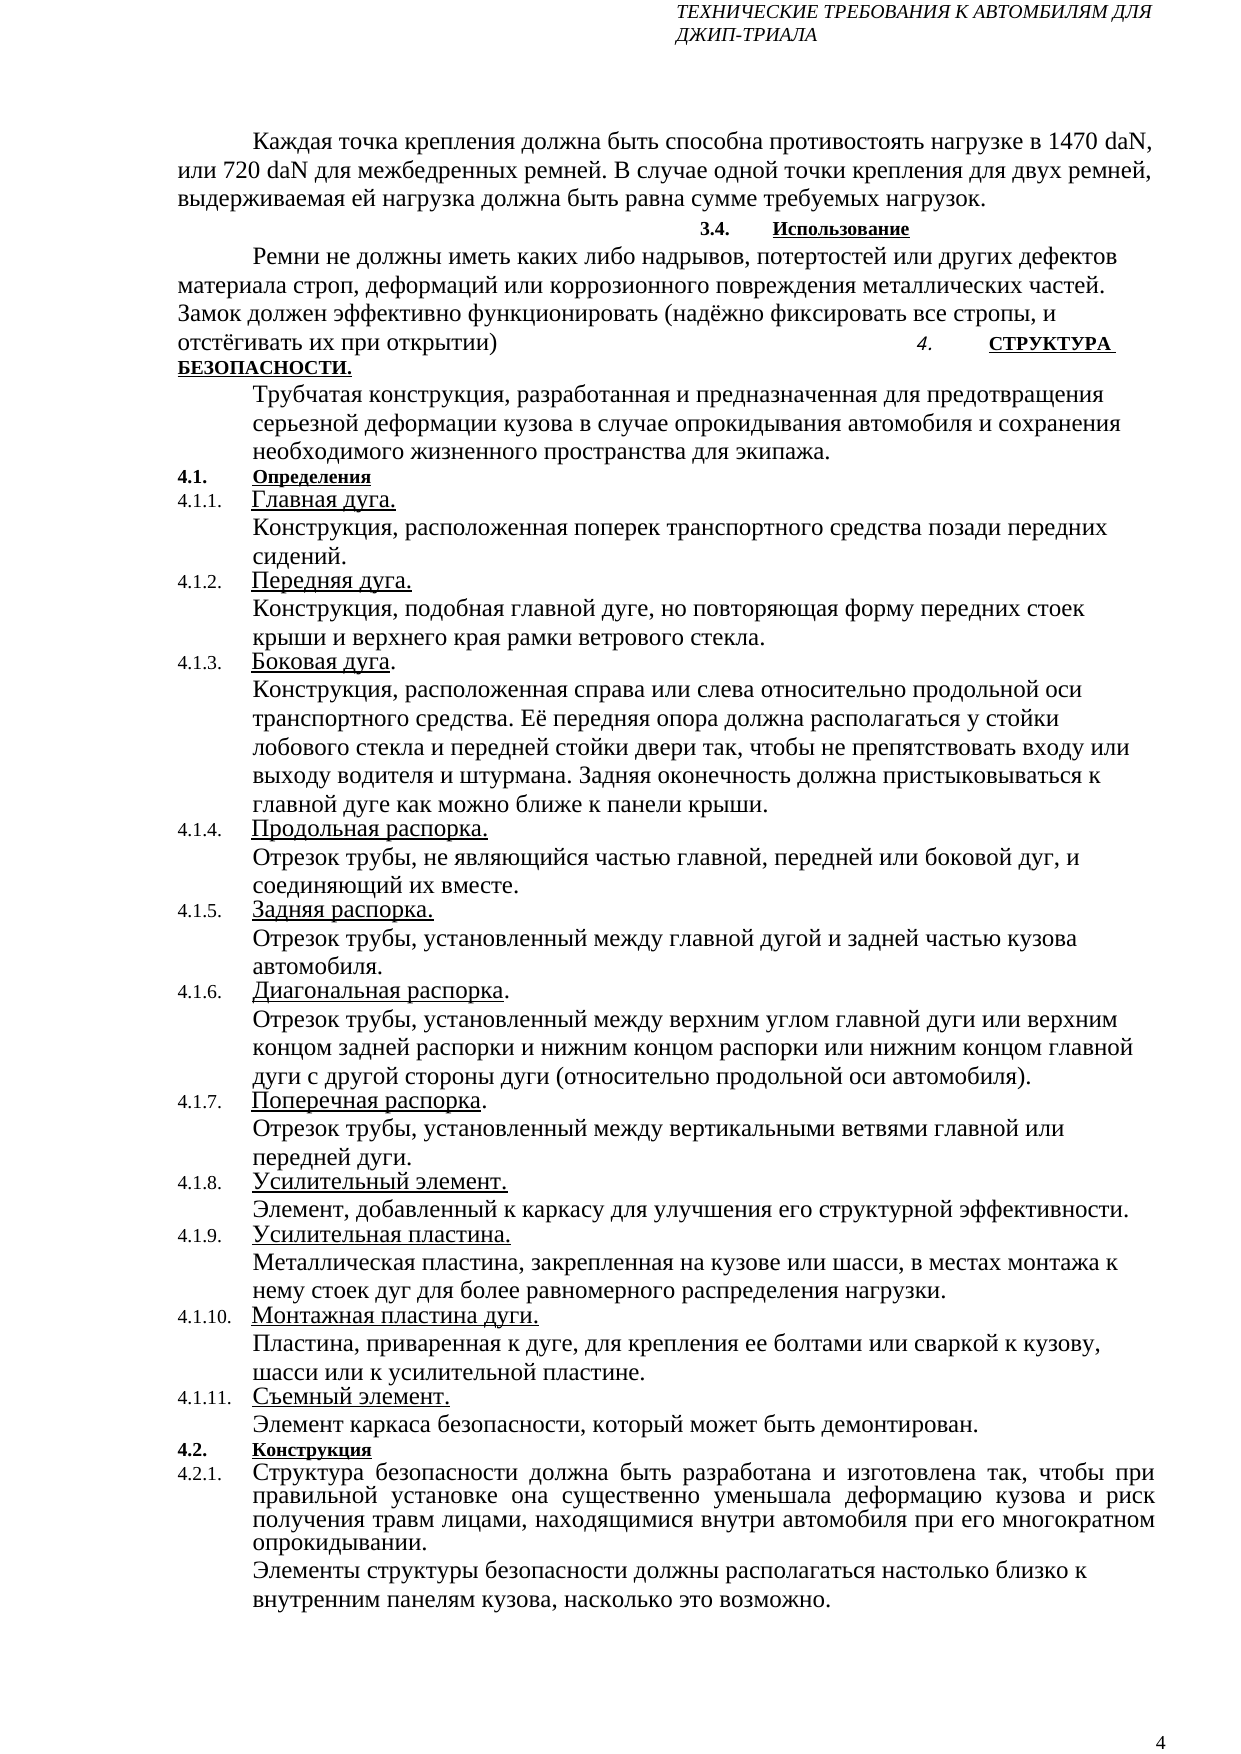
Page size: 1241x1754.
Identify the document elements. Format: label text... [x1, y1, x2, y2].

text Металлическая пластина, закрепленная на кузове или шасси, в местах монтажа к нему стоек дуг для более равномерного распределения нагрузки. [252, 1247, 1156, 1304]
text Элемент каркаса безопасности, который может быть демонтирован. [252, 1409, 1158, 1438]
text Отрезок трубы, установленный между вертикальными ветвями главной или передней дуги. [252, 1113, 1158, 1171]
text Пластина, приваренная к дуге, для крепления ее болтами или сваркой к кузову, шасси или к усилительной пластине. [252, 1328, 1156, 1385]
text Трубчатая конструкция, разработанная и предназначенная для предотвращения серьезной деформации кузова в случае опрокидывания автомобиля и сохранения необходимого жизненного пространства для экипажа. [252, 379, 1156, 465]
text Отрезок трубы, установленный между верхним углом главной дуги или верхним концом задней распорки и нижним концом распорки или нижним концом главной дуги с другой стороны дуги (относительно продольной оси автомобиля). [252, 1004, 1156, 1090]
text Отрезок трубы, не являющийся частью главной, передней или боковой дуг, и соединяющий их вместе. [252, 842, 1156, 899]
text Отрезок трубы, установленный между главной дугой и задней частью кузова автомобиля. [252, 923, 1158, 980]
text Конструкция, расположенная справа или слева относительно продольной оси транспортного средства. Её передняя опора должна располагаться у стойки лобового стекла и передней стойки двери так, чтобы не препятствовать входу или выходу водителя и штурмана. Задняя оконечность должна пристыковываться к главной дуге как можно ближе к панели крыши. [252, 674, 1156, 818]
list Главная дуга. [177, 489, 1158, 512]
list Конструкция [177, 1438, 1158, 1461]
text Ремни не должны иметь каких либо надрывов, потертостей или других дефектов материала строп, деформаций или коррозионного повреждения металлических частей. Замок должен эффективно функционировать (надёжно фиксировать все стропы, и отстёгивать их при открытии) 4. СТРУКТУРА БЕЗОПАСНОСТИ. [177, 241, 1156, 379]
list Съемный элемент. [177, 1385, 1158, 1409]
list Усилительная пластина. [177, 1223, 1158, 1247]
text Каждая точка крепления должна быть способна противостоять нагрузке в 1470 daN, или 720 daN для межбедренных ремней. В случае одной точки крепления для двух ремней, выдерживаемая ей нагрузка должна быть равна сумме требуемых нагрузок. 3.4. Использование [177, 126, 1156, 241]
list Поперечная распорка. [177, 1090, 1158, 1113]
text Элементы структуры безопасности должны располагаться настолько близко к внутренним панелям кузова, насколько это возможно. [252, 1555, 1156, 1613]
list Структура безопасности должна быть разработана и изготовлена так, чтобы при правильной установке она существенно уменьшала деформацию кузова и риск получения травм лицами, находящимися внутри автомобиля при его многократном опрокидывании. [177, 1461, 1156, 1555]
list Монтажная пластина дуги. [177, 1304, 1158, 1328]
list Усилительный элемент. [177, 1171, 1158, 1194]
list Диагональная распорка. [177, 980, 1158, 1004]
list Боковая дуга. [177, 651, 1158, 674]
list Определения [177, 465, 1158, 489]
list Задняя распорка. [177, 899, 1158, 923]
text Конструкция, расположенная поперек транспортного средства позади передних сидений. [252, 512, 1158, 570]
text Конструкция, подобная главной дуге, но повторяющая форму передних стоек крыши и верхнего края рамки ветрового стекла. [252, 593, 1156, 651]
text Элемент, добавленный к каркасу для улучшения его структурной эффективности. [252, 1194, 1158, 1223]
list Передняя дуга. [177, 570, 1158, 593]
list Продольная распорка. [177, 818, 1158, 842]
